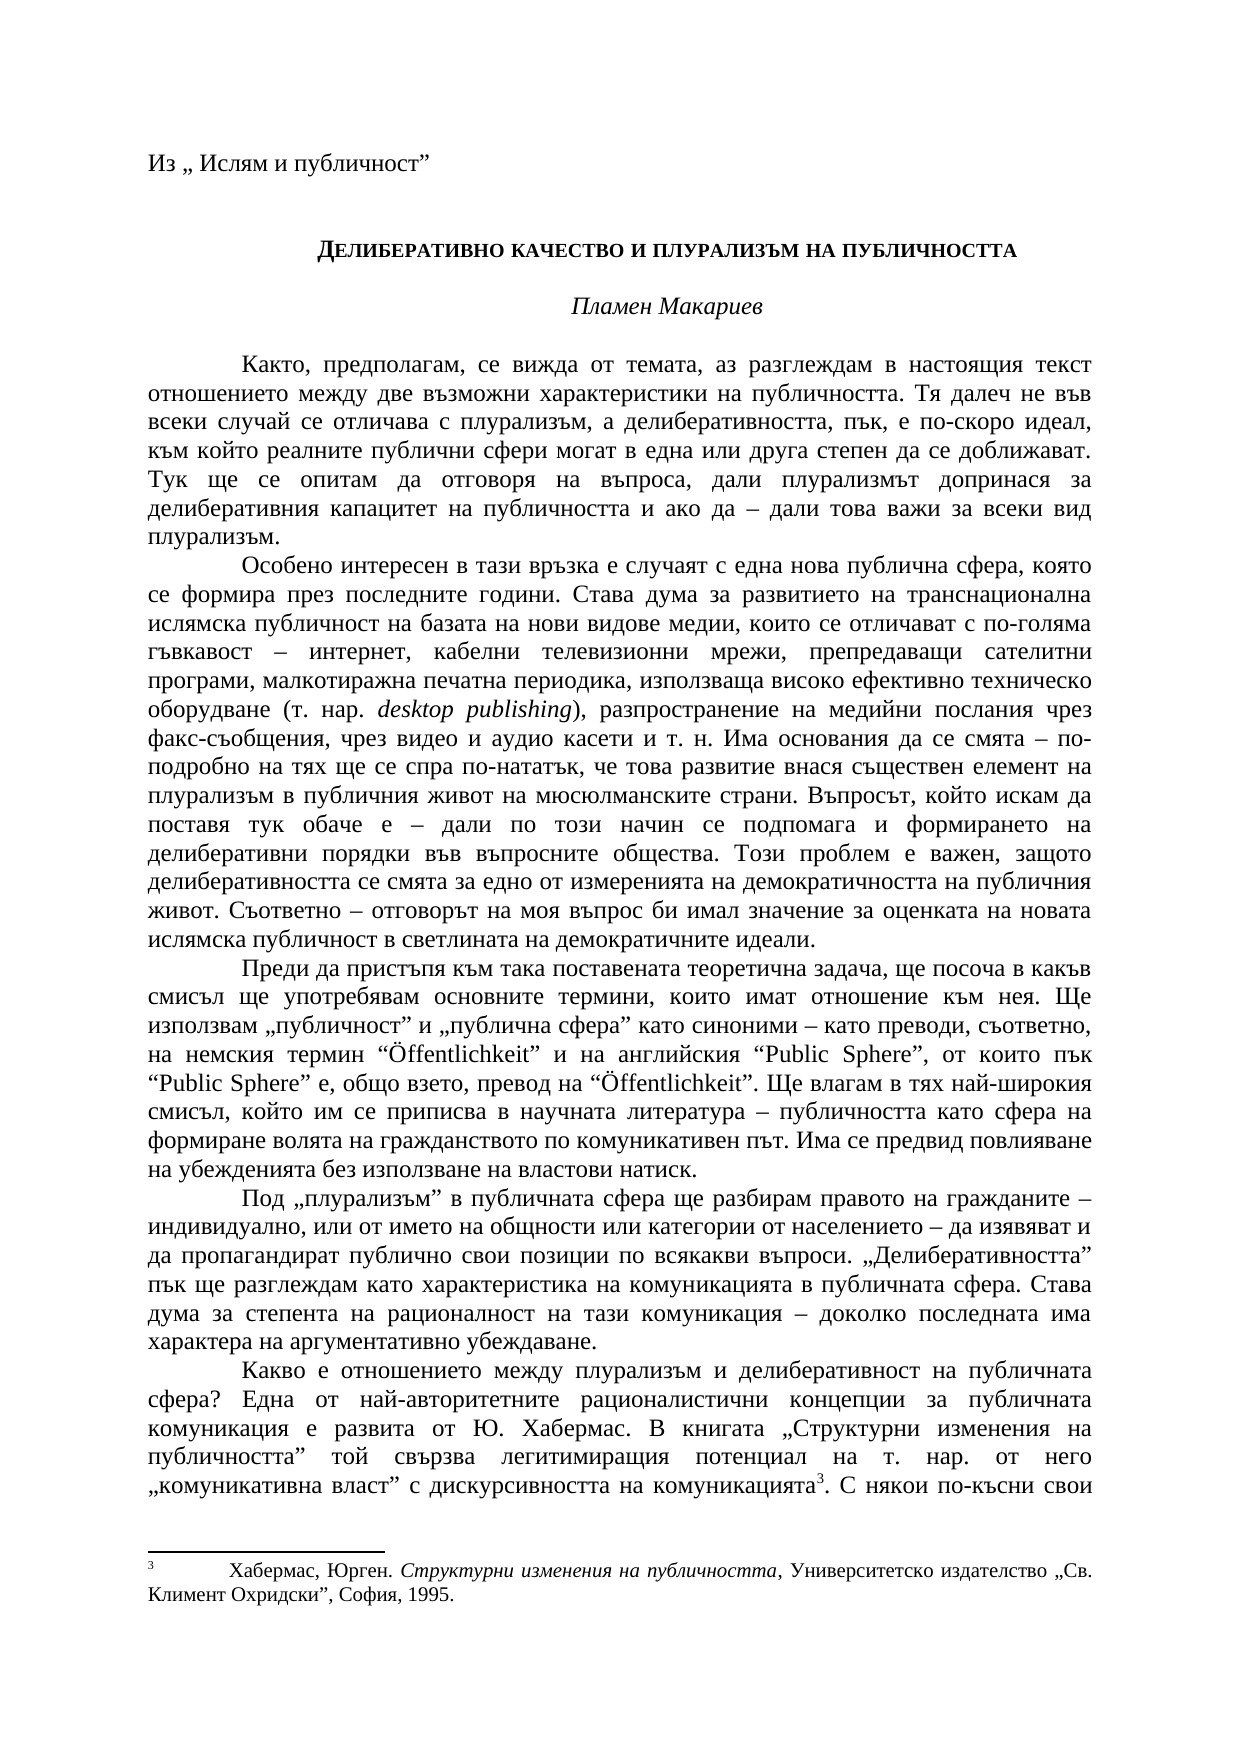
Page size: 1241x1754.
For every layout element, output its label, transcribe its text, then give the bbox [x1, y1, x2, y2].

text Делиберативно качество и плурализъм на публичността [148, 234, 1093, 263]
text Преди да пристъпя към така поставената теоретична задача, ще посоча в какъв смисъл ще употребявам основните термини, които имат отношение към нея. Ще използвам „публичност” и „публична сфера” като синоними – като преводи, съответно, на немския термин “Öffentlichkeit” и на английския “Public Sphere”, от които пък “Public Sphere” е, общо взето, превод на “Öffentlichkeit”. Ще влагам в тях най-широкия смисъл, който им се приписва в научната литература – публичността като сфера на формиране волята на гражданството по комуникативен път. Има се предвид повлияване на убежденията без използване на властови натиск. [148, 953, 1093, 1183]
text Из „ Ислям и публичност” [148, 148, 1093, 176]
text Както, предполагам, се вижда от темата, аз разглеждам в настоящия текст отношението между две възможни характеристики на публичността. Тя далеч не във всеки случай се отличава с плурализъм, а делиберативността, пък, е по-скоро идеал, към който реалните публични сфери могат в една или друга степен да се доближават. Тук ще се опитам да отговоря на въпроса, дали плурализмът допринася за делиберативния капацитет на публичността и ако да – дали това важи за всеки вид плурализъм. [148, 349, 1093, 550]
text Особено интересен в тази връзка е случаят с една нова публична сфера, която се формира през последните години. Става дума за развитието на транснационална ислямска публичност на базата на нови видове медии, които се отличават с по-голяма гъвкавост – интернет, кабелни телевизионни мрежи, препредаващи сателитни програми, малкотиражна печатна периодика, използваща високо ефективно техническо оборудване (т. нар. desktop publishing), разпространение на медийни послания чрез факс-съобщения, чрез видео и аудио касети и т. н. Има основания да се смята – по-подробно на тях ще се спра по-нататък, че това развитие внася съществен елемент на плурализъм в публичния живот на мюсюлманските страни. Въпросът, който искам да поставя тук обаче е – дали по този начин се подпомага и формирането на делиберативни порядки във въпросните общества. Този проблем е важен, защото делиберативността се смята за едно от измеренията на демократичността на публичния живот. Съответно – отговорът на моя въпрос би имал значение за оценката на новата ислямска публичност в светлината на демократичните идеали. [148, 550, 1093, 953]
text Пламен Макариев [148, 291, 1093, 320]
text Под „плурализъм” в публичната сфера ще разбирам правото на гражданите – индивидуално, или от името на общности или категории от населението – да изявяват и да пропагандират публично свои позиции по всякакви въпроси. „Делиберативността” пък ще разглеждам като характеристика на комуникацията в публичната сфера. Става дума за степента на рационалност на тази комуникация – доколко последната има характера на аргументативно убеждаване. [148, 1183, 1093, 1355]
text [148, 1355, 1093, 1499]
